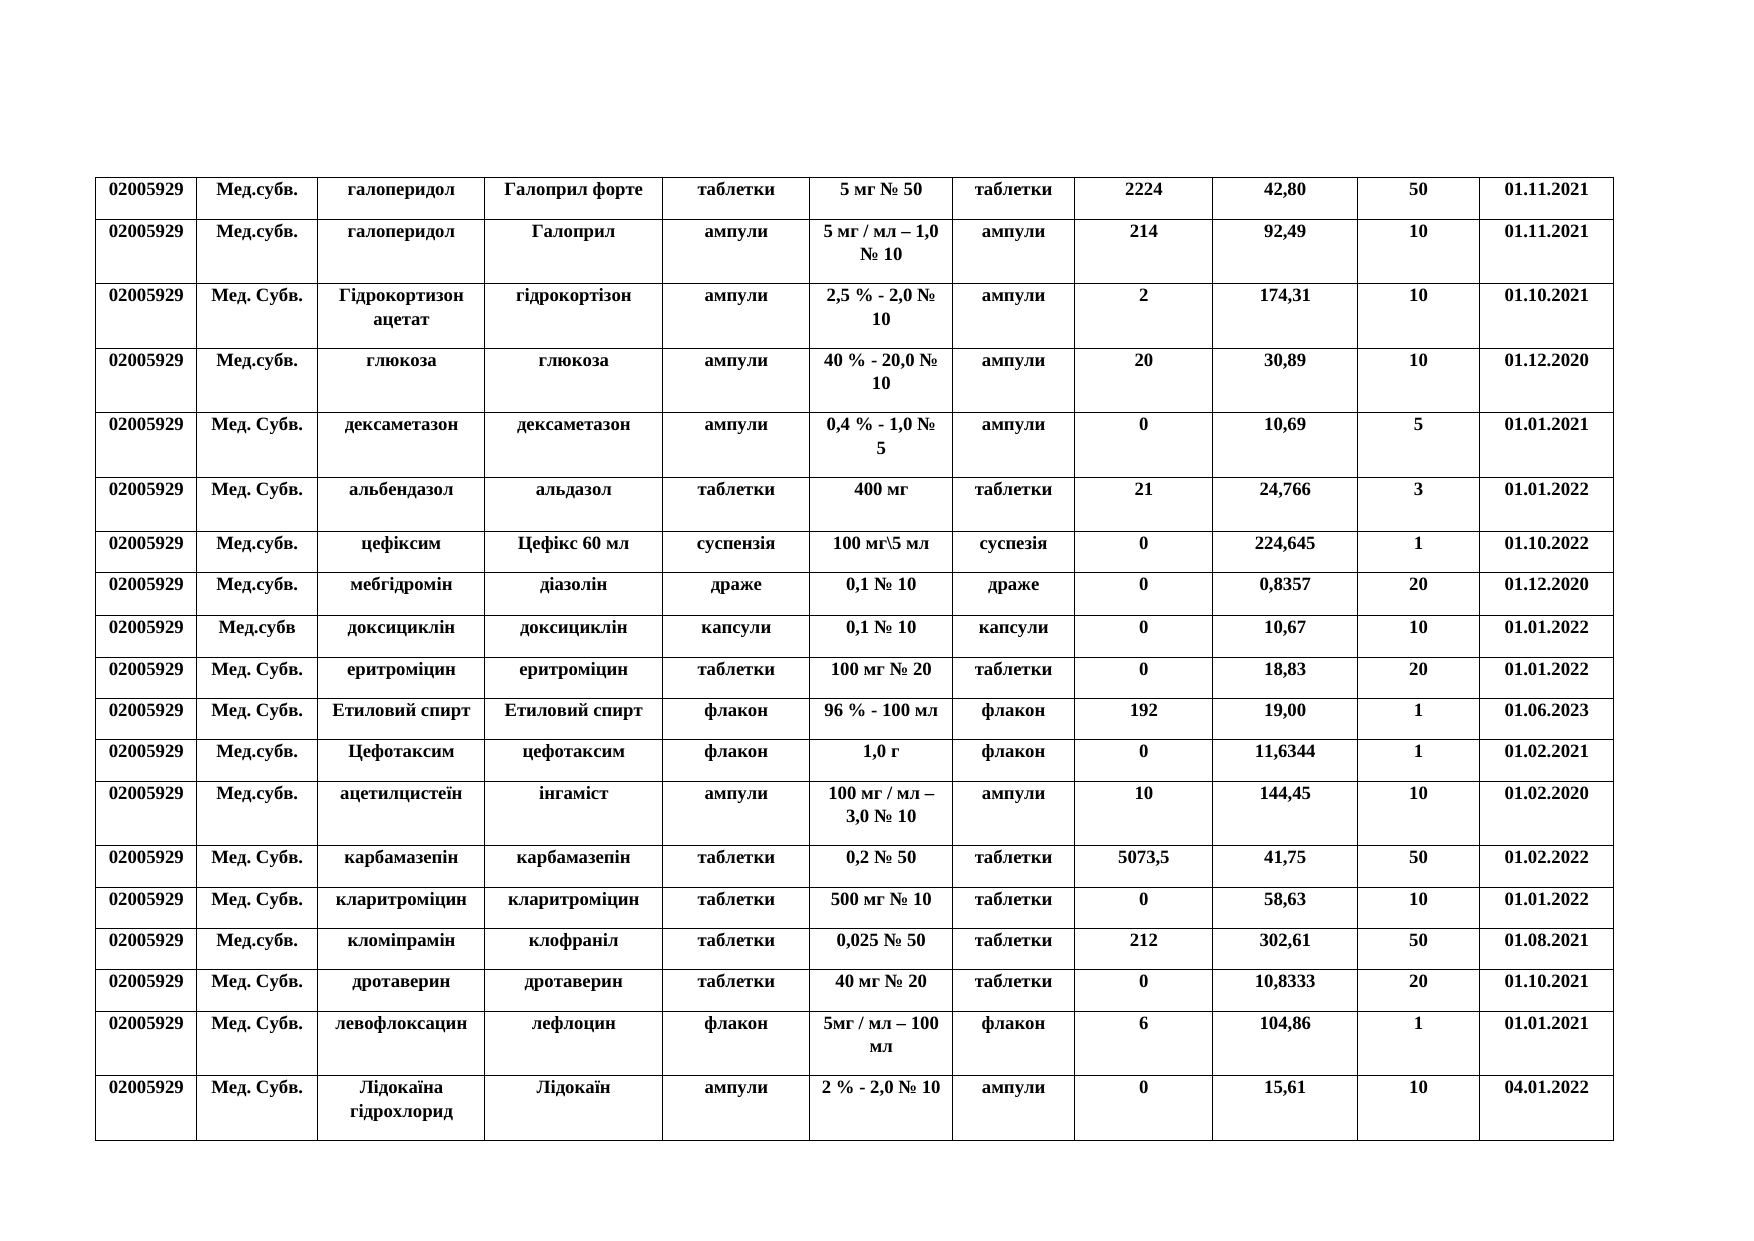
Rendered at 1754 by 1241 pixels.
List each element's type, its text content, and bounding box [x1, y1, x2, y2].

table_cell 02005929 [96, 532, 196, 572]
table_cell 02005929 [96, 699, 196, 739]
table_cell 10,67 [1213, 616, 1357, 657]
table_cell 10 [1358, 349, 1479, 412]
table_cell Галоприл форте [485, 178, 662, 218]
table_cell еритроміцин [318, 658, 484, 698]
table_cell Цефікс 60 мл [485, 532, 662, 572]
table_cell 0 [1075, 413, 1212, 477]
table_cell 2,5 % - 2,0 № 10 [810, 284, 952, 348]
table_cell 0 [1075, 658, 1212, 698]
table_cell 01.02.2020 [1480, 782, 1613, 845]
table_cell 02005929 [96, 782, 196, 845]
table_cell 02005929 [96, 349, 196, 412]
table_cell 10 [1358, 1076, 1479, 1140]
table_cell 5 [1358, 413, 1479, 477]
table_cell Мед. Субв. [197, 846, 317, 887]
table_cell 0 [1075, 888, 1212, 928]
table_cell дротаверин [318, 970, 484, 1011]
table_cell 1 [1358, 740, 1479, 781]
table_cell глюкоза [485, 349, 662, 412]
table_cell 01.08.2021 [1480, 929, 1613, 969]
table_cell ампули [663, 782, 809, 845]
table_cell 6 [1075, 1012, 1212, 1075]
table_cell Мед.субв. [197, 573, 317, 615]
table_cell Гідрокортизон ацетат [318, 284, 484, 348]
table_cell 10 [1358, 284, 1479, 348]
table_cell таблетки [953, 178, 1074, 218]
table_cell 01.01.2022 [1480, 888, 1613, 928]
table_cell 01.11.2021 [1480, 220, 1613, 283]
table_cell 500 мг № 10 [810, 888, 952, 928]
table_cell Мед.субв. [197, 349, 317, 412]
table_cell ацетилцистеїн [318, 782, 484, 845]
table_cell 20 [1358, 658, 1479, 698]
table_cell таблетки [953, 658, 1074, 698]
table_cell 5073,5 [1075, 846, 1212, 887]
table_cell 01.06.2023 [1480, 699, 1613, 739]
table_cell альбендазол [318, 478, 484, 531]
table_cell 01.01.2022 [1480, 616, 1613, 657]
table_cell ампули [663, 284, 809, 348]
table_cell 20 [1358, 970, 1479, 1011]
table_cell суспензія [663, 532, 809, 572]
table_cell ампули [663, 1076, 809, 1140]
table_cell 18,83 [1213, 658, 1357, 698]
table_cell 302,61 [1213, 929, 1357, 969]
table_cell драже [953, 573, 1074, 615]
table_cell Цефотаксим [318, 740, 484, 781]
table_cell Мед. Субв. [197, 413, 317, 477]
table_cell Мед.субв. [197, 929, 317, 969]
table_cell 02005929 [96, 284, 196, 348]
table_cell 0 [1075, 573, 1212, 615]
table_cell 02005929 [96, 846, 196, 887]
table_cell таблетки [663, 888, 809, 928]
table_cell 11,6344 [1213, 740, 1357, 781]
table_cell мебгідромін [318, 573, 484, 615]
table_cell 40 мг № 20 [810, 970, 952, 1011]
table_cell 30,89 [1213, 349, 1357, 412]
table_cell 10,8333 [1213, 970, 1357, 1011]
table_cell таблетки [663, 846, 809, 887]
table_cell 96 % - 100 мл [810, 699, 952, 739]
table_cell таблетки [663, 929, 809, 969]
table_cell Мед. Субв. [197, 284, 317, 348]
table_cell Мед. Субв. [197, 970, 317, 1011]
table_cell 0 [1075, 970, 1212, 1011]
table_cell діазолін [485, 573, 662, 615]
table_cell 224,645 [1213, 532, 1357, 572]
table_cell галоперидол [318, 178, 484, 218]
table_cell 0 [1075, 1076, 1212, 1140]
table_cell 10 [1358, 616, 1479, 657]
table_cell таблетки [953, 846, 1074, 887]
table_cell Мед.субв [197, 616, 317, 657]
table_cell 01.10.2022 [1480, 532, 1613, 572]
table_cell таблетки [663, 970, 809, 1011]
table_cell глюкоза [318, 349, 484, 412]
table_cell 10 [1358, 782, 1479, 845]
table_cell 01.10.2021 [1480, 284, 1613, 348]
table_cell 15,61 [1213, 1076, 1357, 1140]
table_cell 58,63 [1213, 888, 1357, 928]
table_cell 10 [1358, 888, 1479, 928]
table_cell 0 [1075, 616, 1212, 657]
table_cell 01.01.2021 [1480, 413, 1613, 477]
table_cell ампули [953, 349, 1074, 412]
table_cell 24,766 [1213, 478, 1357, 531]
table_cell 2224 [1075, 178, 1212, 218]
table_cell 02005929 [96, 740, 196, 781]
table_cell 01.01.2021 [1480, 1012, 1613, 1075]
table_cell 02005929 [96, 1012, 196, 1075]
table_cell дексаметазон [318, 413, 484, 477]
table_cell 92,49 [1213, 220, 1357, 283]
table_cell Мед. Субв. [197, 1076, 317, 1140]
table_cell 02005929 [96, 658, 196, 698]
table_cell таблетки [953, 888, 1074, 928]
table_cell ампули [953, 284, 1074, 348]
table_cell таблетки [953, 970, 1074, 1011]
table_cell флакон [953, 699, 1074, 739]
table_cell 10,69 [1213, 413, 1357, 477]
table_cell 01.02.2022 [1480, 846, 1613, 887]
table_cell 02005929 [96, 929, 196, 969]
table_cell 1 [1358, 1012, 1479, 1075]
table_cell Галоприл [485, 220, 662, 283]
table_cell Мед. Субв. [197, 699, 317, 739]
table_cell цефотаксим [485, 740, 662, 781]
table_cell ампули [953, 413, 1074, 477]
table_cell еритроміцин [485, 658, 662, 698]
table_cell 3 [1358, 478, 1479, 531]
table_cell 104,86 [1213, 1012, 1357, 1075]
table_cell Мед.субв. [197, 220, 317, 283]
table_cell 5 мг № 50 [810, 178, 952, 218]
table_cell ампули [953, 1076, 1074, 1140]
table_cell 1 [1358, 699, 1479, 739]
table_cell 04.01.2022 [1480, 1076, 1613, 1140]
table_cell 02005929 [96, 573, 196, 615]
table_cell альдазол [485, 478, 662, 531]
table_cell гідрокортізон [485, 284, 662, 348]
table_cell ампули [663, 413, 809, 477]
table_cell 02005929 [96, 888, 196, 928]
table_cell 02005929 [96, 1076, 196, 1140]
table_cell карбамазепін [485, 846, 662, 887]
table_cell 214 [1075, 220, 1212, 283]
table_cell 100 мг\5 мл [810, 532, 952, 572]
table_cell Лідокаїна гідрохлорид [318, 1076, 484, 1140]
table_cell кларитроміцин [318, 888, 484, 928]
table_cell 40 % - 20,0 № 10 [810, 349, 952, 412]
table_cell ампули [953, 220, 1074, 283]
table_cell 0,025 № 50 [810, 929, 952, 969]
table_cell інгаміст [485, 782, 662, 845]
table_cell 21 [1075, 478, 1212, 531]
table_cell 1 [1358, 532, 1479, 572]
table_cell 100 мг № 20 [810, 658, 952, 698]
table_cell дексаметазон [485, 413, 662, 477]
table_cell 20 [1075, 349, 1212, 412]
table_cell 400 мг [810, 478, 952, 531]
table_cell 50 [1358, 846, 1479, 887]
table_cell Мед. Субв. [197, 888, 317, 928]
table_cell 41,75 [1213, 846, 1357, 887]
table_cell 02005929 [96, 220, 196, 283]
table_cell кларитроміцин [485, 888, 662, 928]
table_cell капсули [953, 616, 1074, 657]
table_cell 2 % - 2,0 № 10 [810, 1076, 952, 1140]
table_cell 02005929 [96, 970, 196, 1011]
table_cell флакон [663, 740, 809, 781]
table_cell 19,00 [1213, 699, 1357, 739]
table_cell доксициклін [485, 616, 662, 657]
table_cell флакон [953, 1012, 1074, 1075]
table_cell 20 [1358, 573, 1479, 615]
table_cell 42,80 [1213, 178, 1357, 218]
table_cell 0 [1075, 740, 1212, 781]
table_cell доксициклін [318, 616, 484, 657]
table_cell Мед. Субв. [197, 1012, 317, 1075]
table_cell Мед. Субв. [197, 658, 317, 698]
table_cell 02005929 [96, 616, 196, 657]
table_cell флакон [663, 699, 809, 739]
table_cell 01.01.2022 [1480, 478, 1613, 531]
table_cell 5мг / мл – 100 мл [810, 1012, 952, 1075]
table_cell суспезія [953, 532, 1074, 572]
table_cell 01.01.2022 [1480, 658, 1613, 698]
table_cell 1,0 г [810, 740, 952, 781]
table_cell 02005929 [96, 178, 196, 218]
table_cell 0,2 № 50 [810, 846, 952, 887]
table_cell драже [663, 573, 809, 615]
table_cell ампули [663, 349, 809, 412]
table_cell 0,1 № 10 [810, 616, 952, 657]
table_cell 2 [1075, 284, 1212, 348]
table_cell Мед.субв. [197, 740, 317, 781]
table_cell 02005929 [96, 413, 196, 477]
table_cell левофлоксацин [318, 1012, 484, 1075]
table_cell 192 [1075, 699, 1212, 739]
table_cell флакон [953, 740, 1074, 781]
table_cell таблетки [953, 478, 1074, 531]
table_cell Етиловий спирт [318, 699, 484, 739]
table_cell Мед.субв. [197, 178, 317, 218]
table_cell 01.11.2021 [1480, 178, 1613, 218]
table_cell 174,31 [1213, 284, 1357, 348]
table_cell 50 [1358, 178, 1479, 218]
table_cell кломіпрамін [318, 929, 484, 969]
table_cell 10 [1358, 220, 1479, 283]
table_cell таблетки [663, 658, 809, 698]
table_cell карбамазепін [318, 846, 484, 887]
table_cell 01.12.2020 [1480, 573, 1613, 615]
table_cell таблетки [663, 478, 809, 531]
table_cell 0 [1075, 532, 1212, 572]
table_cell 10 [1075, 782, 1212, 845]
table_cell 50 [1358, 929, 1479, 969]
table_cell 01.10.2021 [1480, 970, 1613, 1011]
table_cell дротаверин [485, 970, 662, 1011]
table_cell 02005929 [96, 478, 196, 531]
table_cell флакон [663, 1012, 809, 1075]
table_cell Мед. Субв. [197, 478, 317, 531]
table_cell ампули [953, 782, 1074, 845]
table_cell лефлоцин [485, 1012, 662, 1075]
table_cell 0,4 % - 1,0 № 5 [810, 413, 952, 477]
table_cell 01.12.2020 [1480, 349, 1613, 412]
table_cell Лідокаїн [485, 1076, 662, 1140]
table_cell 0,8357 [1213, 573, 1357, 615]
table_cell 144,45 [1213, 782, 1357, 845]
table_cell Мед.субв. [197, 782, 317, 845]
table_cell таблетки [953, 929, 1074, 969]
table_cell 01.02.2021 [1480, 740, 1613, 781]
table_cell 5 мг / мл – 1,0 № 10 [810, 220, 952, 283]
table_cell Етиловий спирт [485, 699, 662, 739]
table_cell цефіксим [318, 532, 484, 572]
table_cell капсули [663, 616, 809, 657]
table_cell 0,1 № 10 [810, 573, 952, 615]
table_cell 212 [1075, 929, 1212, 969]
table_cell клофраніл [485, 929, 662, 969]
table_cell таблетки [663, 178, 809, 218]
table_cell 100 мг / мл – 3,0 № 10 [810, 782, 952, 845]
table_cell Мед.субв. [197, 532, 317, 572]
table_cell ампули [663, 220, 809, 283]
table_cell галоперидол [318, 220, 484, 283]
